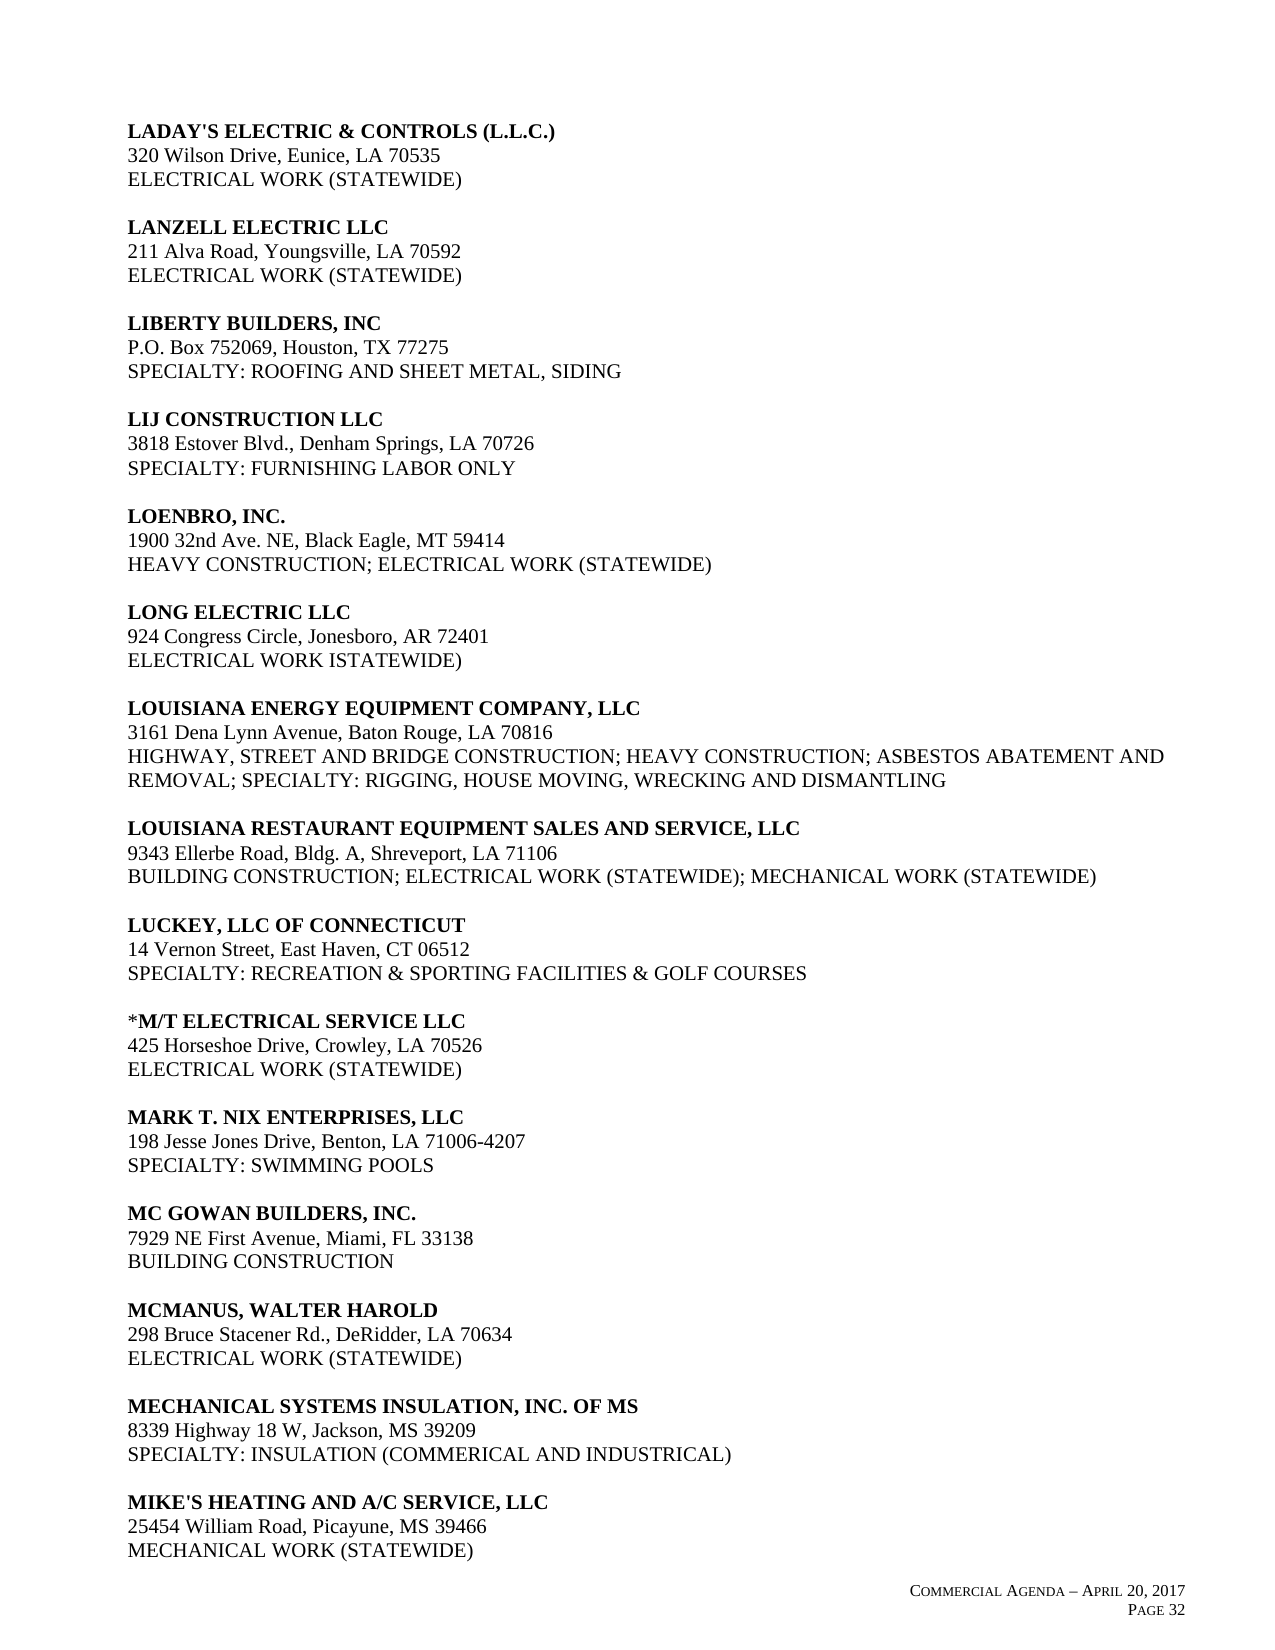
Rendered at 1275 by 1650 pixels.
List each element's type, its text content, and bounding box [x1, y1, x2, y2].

text 298 Bruce Stacener Rd., DeRidder, LA 70634 [127, 1322, 1185, 1346]
text BUILDING CONSTRUCTION; ELECTRICAL WORK (STATEWIDE); MECHANICAL WORK (STATEWIDE) [127, 864, 1185, 888]
text SPECIALTY: ROOFING AND SHEET METAL, SIDING [127, 359, 1185, 383]
text SPECIALTY: FURNISHING LABOR ONLY [127, 455, 1185, 479]
text 1900 32nd Ave. NE, Black Eagle, MT 59414 [127, 528, 1185, 552]
text LIJ CONSTRUCTION LLC [127, 407, 1185, 431]
text LUCKEY, LLC OF CONNECTICUT [127, 913, 1185, 937]
text 25454 William Road, Picayune, MS 39466 [127, 1514, 1185, 1538]
text MC GOWAN BUILDERS, INC. [127, 1201, 1185, 1225]
text 14 Vernon Street, East Haven, CT 06512 [127, 937, 1185, 961]
text LOENBRO, INC. [127, 503, 1185, 528]
text ELECTRICAL WORK (STATEWIDE) [127, 1346, 1185, 1370]
text SPECIALTY: SWIMMING POOLS [127, 1153, 1185, 1177]
text ELECTRICAL WORK (STATEWIDE) [127, 167, 1185, 191]
text MIKE'S HEATING AND A/C SERVICE, LLC [127, 1490, 1185, 1514]
text *M/T ELECTRICAL SERVICE LLC 425 Horseshoe Drive, Crowley, LA 70526 [127, 1009, 1185, 1057]
text HIGHWAY, STREET AND BRIDGE CONSTRUCTION; HEAVY CONSTRUCTION; ASBESTOS ABATEMENT AND REMOVAL; SPECIALTY: RIGGING, HOUSE MOVING, WRECKING AND DISMANTLING [127, 744, 1185, 792]
text BUILDING CONSTRUCTION [127, 1249, 1185, 1273]
text MECHANICAL SYSTEMS INSULATION, INC. OF MS [127, 1394, 1185, 1418]
text MARK T. NIX ENTERPRISES, LLC [127, 1105, 1185, 1129]
text 3818 Estover Blvd., Denham Springs, LA 70726 [127, 431, 1185, 455]
text LOUISIANA RESTAURANT EQUIPMENT SALES AND SERVICE, LLC [127, 816, 1185, 840]
text 3161 Dena Lynn Avenue, Baton Rouge, LA 70816 [127, 720, 1185, 744]
text ELECTRICAL WORK (STATEWIDE) [127, 1057, 1185, 1081]
text LONG ELECTRIC LLC [127, 600, 1185, 624]
text 9343 Ellerbe Road, Bldg. A, Shreveport, LA 71106 [127, 840, 1185, 864]
text 924 Congress Circle, Jonesboro, AR 72401 [127, 624, 1185, 648]
text 320 Wilson Drive, Eunice, LA 70535 [127, 143, 1185, 167]
text 8339 Highway 18 W, Jackson, MS 39209 [127, 1418, 1185, 1442]
text MECHANICAL WORK (STATEWIDE) [127, 1538, 1185, 1562]
text SPECIALTY: INSULATION (COMMERICAL AND INDUSTRICAL) [127, 1442, 1185, 1466]
text ELECTRICAL WORK (STATEWIDE) [127, 263, 1185, 287]
text P.O. Box 752069, Houston, TX 77275 [127, 335, 1185, 359]
text 211 Alva Road, Youngsville, LA 70592 [127, 239, 1185, 263]
text ELECTRICAL WORK ISTATEWIDE) [127, 648, 1185, 672]
text MCMANUS, WALTER HAROLD [127, 1298, 1185, 1322]
text SPECIALTY: RECREATION & SPORTING FACILITIES & GOLF COURSES [127, 961, 1185, 985]
text 7929 NE First Avenue, Miami, FL 33138 [127, 1225, 1185, 1249]
text 198 Jesse Jones Drive, Benton, LA 71006-4207 [127, 1129, 1185, 1153]
text LIBERTY BUILDERS, INC [127, 311, 1185, 335]
text LADAY'S ELECTRIC & CONTROLS (L.L.C.) [127, 118, 1185, 143]
text LANZELL ELECTRIC LLC [127, 215, 1185, 239]
text LOUISIANA ENERGY EQUIPMENT COMPANY, LLC [127, 696, 1185, 720]
text HEAVY CONSTRUCTION; ELECTRICAL WORK (STATEWIDE) [127, 552, 1185, 576]
